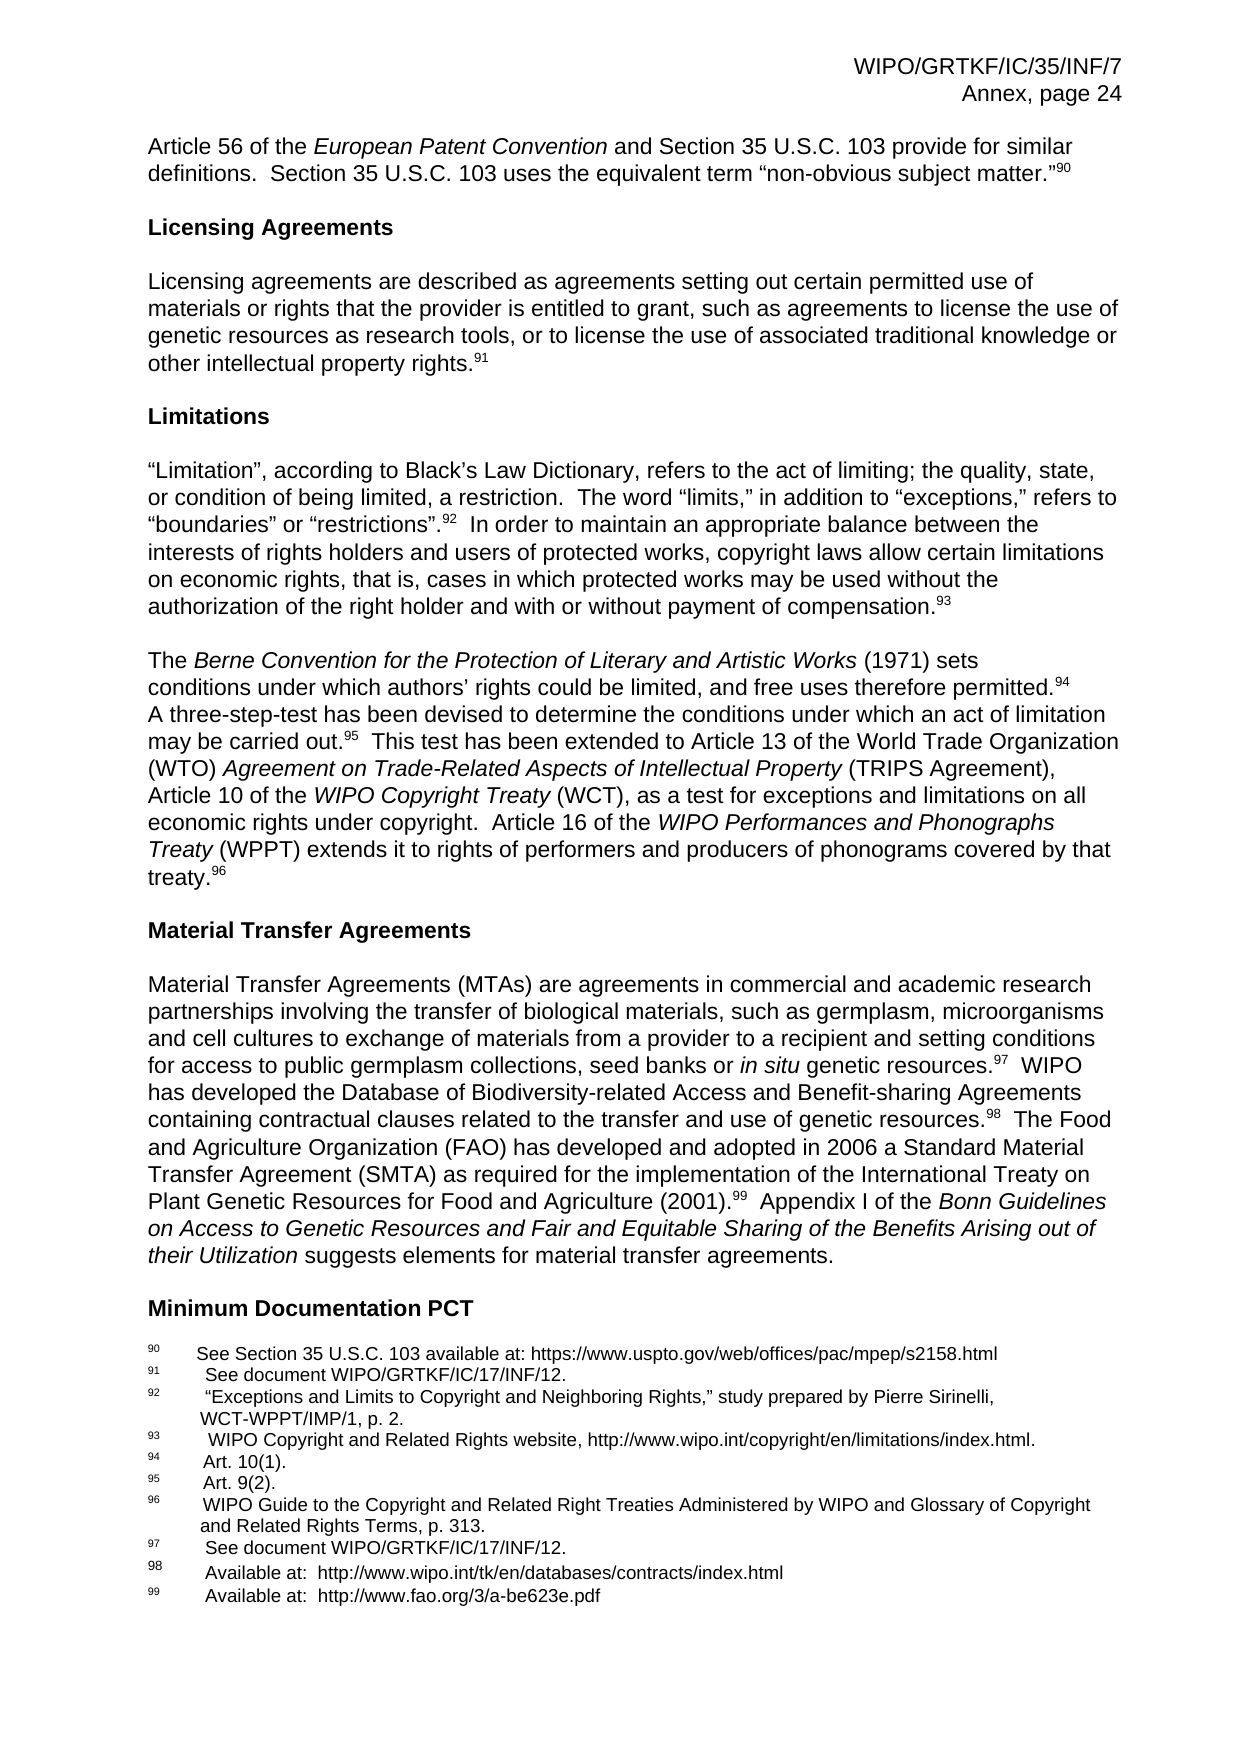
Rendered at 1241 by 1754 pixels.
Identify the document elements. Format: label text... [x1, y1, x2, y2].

text Material Transfer Agreements (MTAs) are agreements in commercial and academic research partnerships involving the transfer of biological materials, such as germplasm, microorganisms and cell cultures to exchange of materials from a provider to a recipient and setting conditions for access to public germplasm collections, seed banks or in situ genetic resources. WIPO has developed the Database of Biodiversity-related Access and Benefit-sharing Agreements containing contractual clauses related to the transfer and use of genetic resources. The Food and Agriculture Organization (FAO) has developed and adopted in 2006 a Standard Material Transfer Agreement (SMTA) as required for the implementation of the International Treaty on Plant Genetic Resources for Food and Agriculture (2001). Appendix I of the Bonn Guidelines on Access to Genetic Resources and Fair and Equitable Sharing of the Benefits Arising out of their Utilization suggests elements for material transfer agreements. [148, 970, 1122, 1268]
text Licensing agreements are described as agreements setting out certain permitted use of materials or rights that the provider is entitled to grant, such as agreements to license the use of genetic resources as research tools, or to license the use of associated traditional knowledge or other intellectual property rights. [148, 268, 1122, 376]
text Limitations [148, 402, 1122, 429]
text Material Transfer Agreements [148, 916, 1122, 943]
text Minimum Documentation PCT [148, 1294, 1122, 1322]
text The Berne Convention for the Protection of Literary and Artistic Works (1971) sets conditions under which authors’ rights could be limited, and free uses therefore permitted. A three-step-test has been devised to determine the conditions under which an act of limitation may be carried out. This test has been extended to Article 13 of the World Trade Organization (WTO) Agreement on Trade-Related Aspects of Intellectual Property (TRIPS Agreement), Article 10 of the WIPO Copyright Treaty (WCT), as a test for exceptions and limitations on all economic rights under copyright. Article 16 of the WIPO Performances and Phonographs Treaty (WPPT) extends it to rights of performers and producers of phonograms covered by that treaty. [148, 646, 1122, 890]
text Licensing Agreements [148, 213, 1122, 241]
text Article 56 of the European Patent Convention and Section 35 U.S.C. 103 provide for similar definitions. Section 35 U.S.C. 103 uses the equivalent term “non-obvious subject matter.” [148, 132, 1122, 186]
text “Limitation”, according to Black’s Law Dictionary, refers to the act of limiting; the quality, state, or condition of being limited, a restriction. The word “limits,” in addition to “exceptions,” refers to “boundaries” or “restrictions”. In order to maintain an appropriate balance between the interests of rights holders and users of protected works, copyright laws allow certain limitations on economic rights, that is, cases in which protected works may be used without the authorization of the right holder and with or without payment of compensation. [148, 456, 1122, 619]
